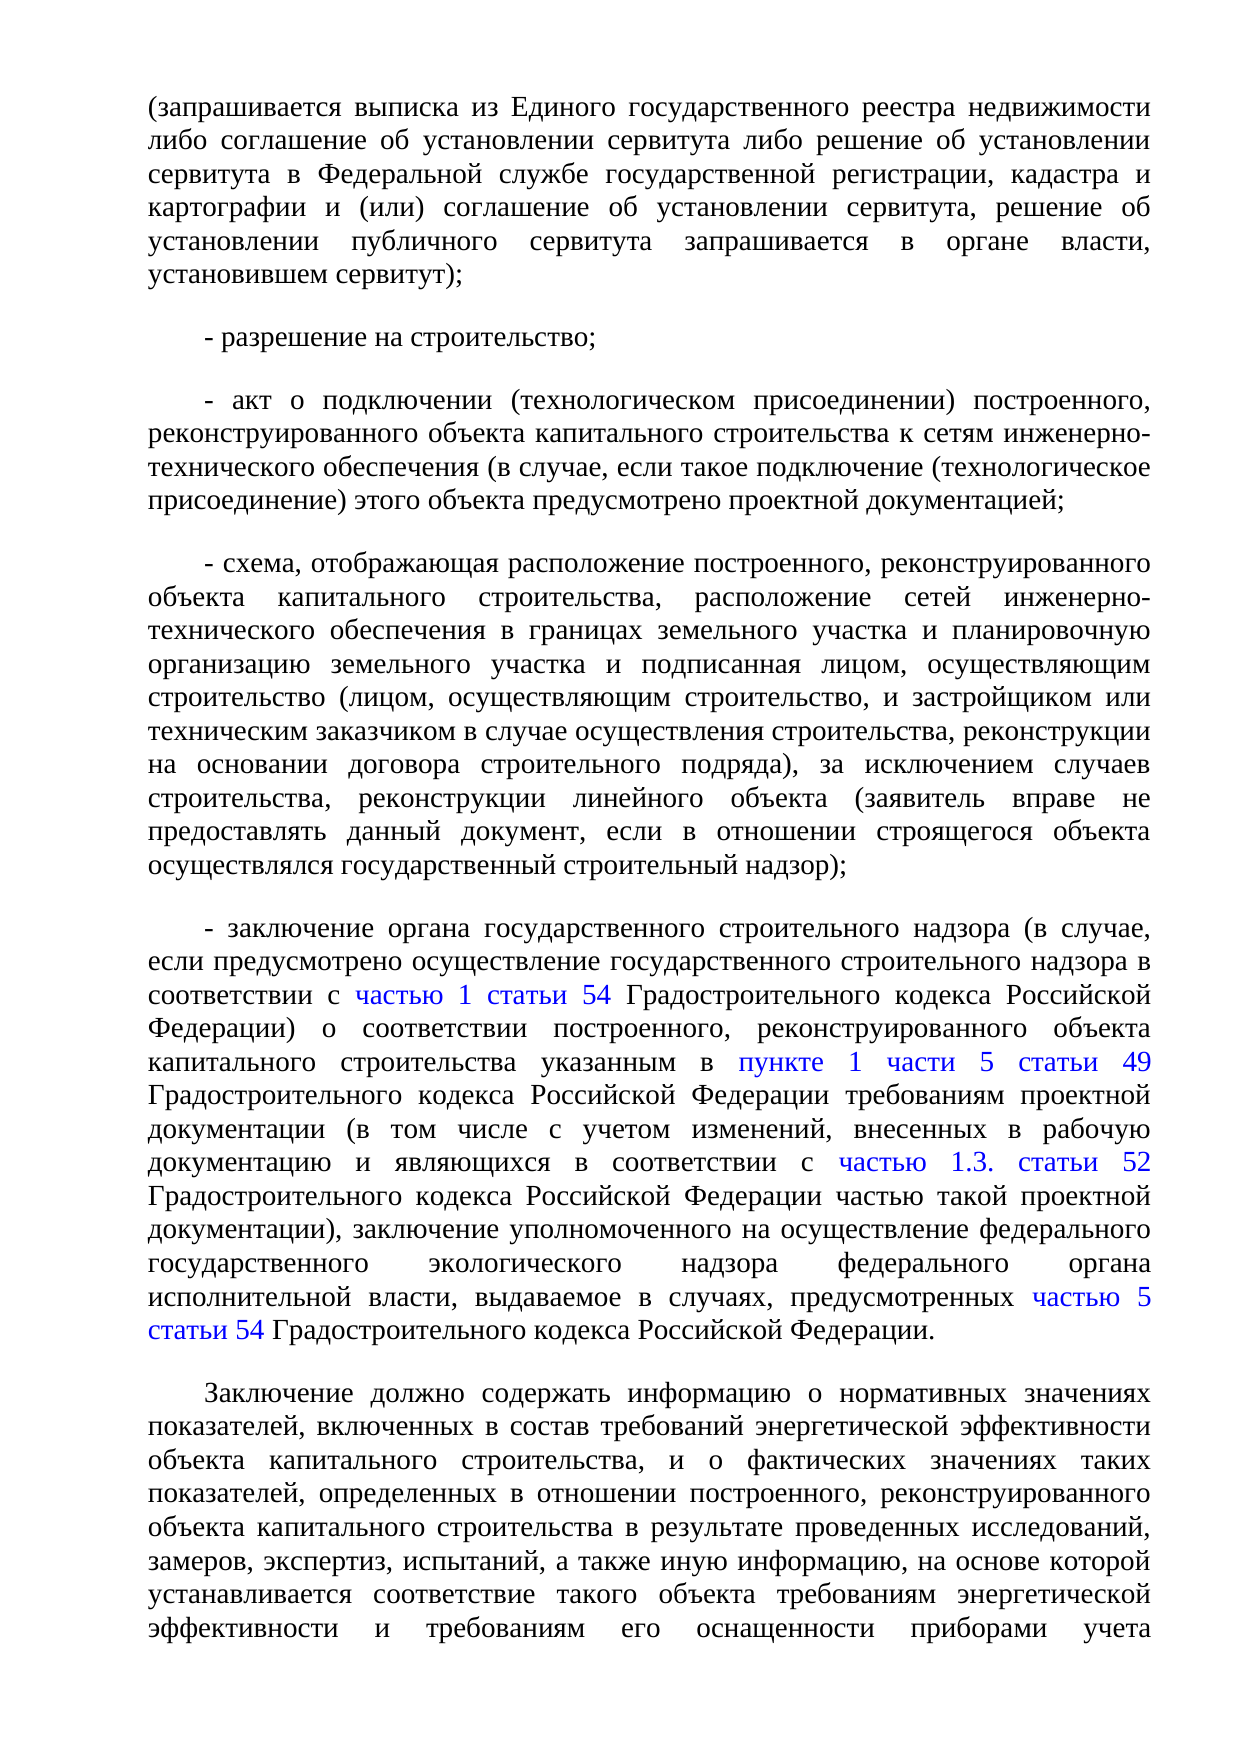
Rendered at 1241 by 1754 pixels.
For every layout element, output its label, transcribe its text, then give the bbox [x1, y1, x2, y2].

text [148, 89, 1152, 290]
text - акт о подключении (технологическом присоединении) построенного, реконструированного объекта капитального строительства к сетям инженерно-технического обеспечения (в случае, если такое подключение (технологическое присоединение) этого объекта предусмотрено проектной документацией; [148, 382, 1152, 516]
text - разрешение на строительство; [148, 319, 1152, 353]
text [148, 1375, 1152, 1643]
text - схема, отображающая расположение построенного, реконструированного объекта капитального строительства, расположение сетей инженерно-технического обеспечения в границах земельного участка и планировочную организацию земельного участка и подписанная лицом, осуществляющим строительство (лицом, осуществляющим строительство, и застройщиком или техническим заказчиком в случае осуществления строительства, реконструкции на основании договора строительного подряда), за исключением случаев строительства, реконструкции линейного объекта (заявитель вправе не предоставлять данный документ, если в отношении строящегося объекта осуществлялся государственный строительный надзор); [148, 545, 1152, 881]
text - заключение органа государственного строительного надзора (в случае, если предусмотрено осуществление государственного строительного надзора в соответствии с частью 1 статьи 54 Градостроительного кодекса Российской Федерации) о соответствии построенного, реконструированного объекта капитального строительства указанным в пункте 1 части 5 статьи 49 Градостроительного кодекса Российской Федерации требованиям проектной документации (в том числе с учетом изменений, внесенных в рабочую документацию и являющихся в соответствии с частью 1.3. статьи 52 Градостроительного кодекса Российской Федерации частью такой проектной документации), заключение уполномоченного на осуществление федерального государственного экологического надзора федерального органа исполнительной власти, выдаваемое в случаях, предусмотренных частью 5 статьи 54 Градостроительного кодекса Российской Федерации. [148, 910, 1152, 1346]
